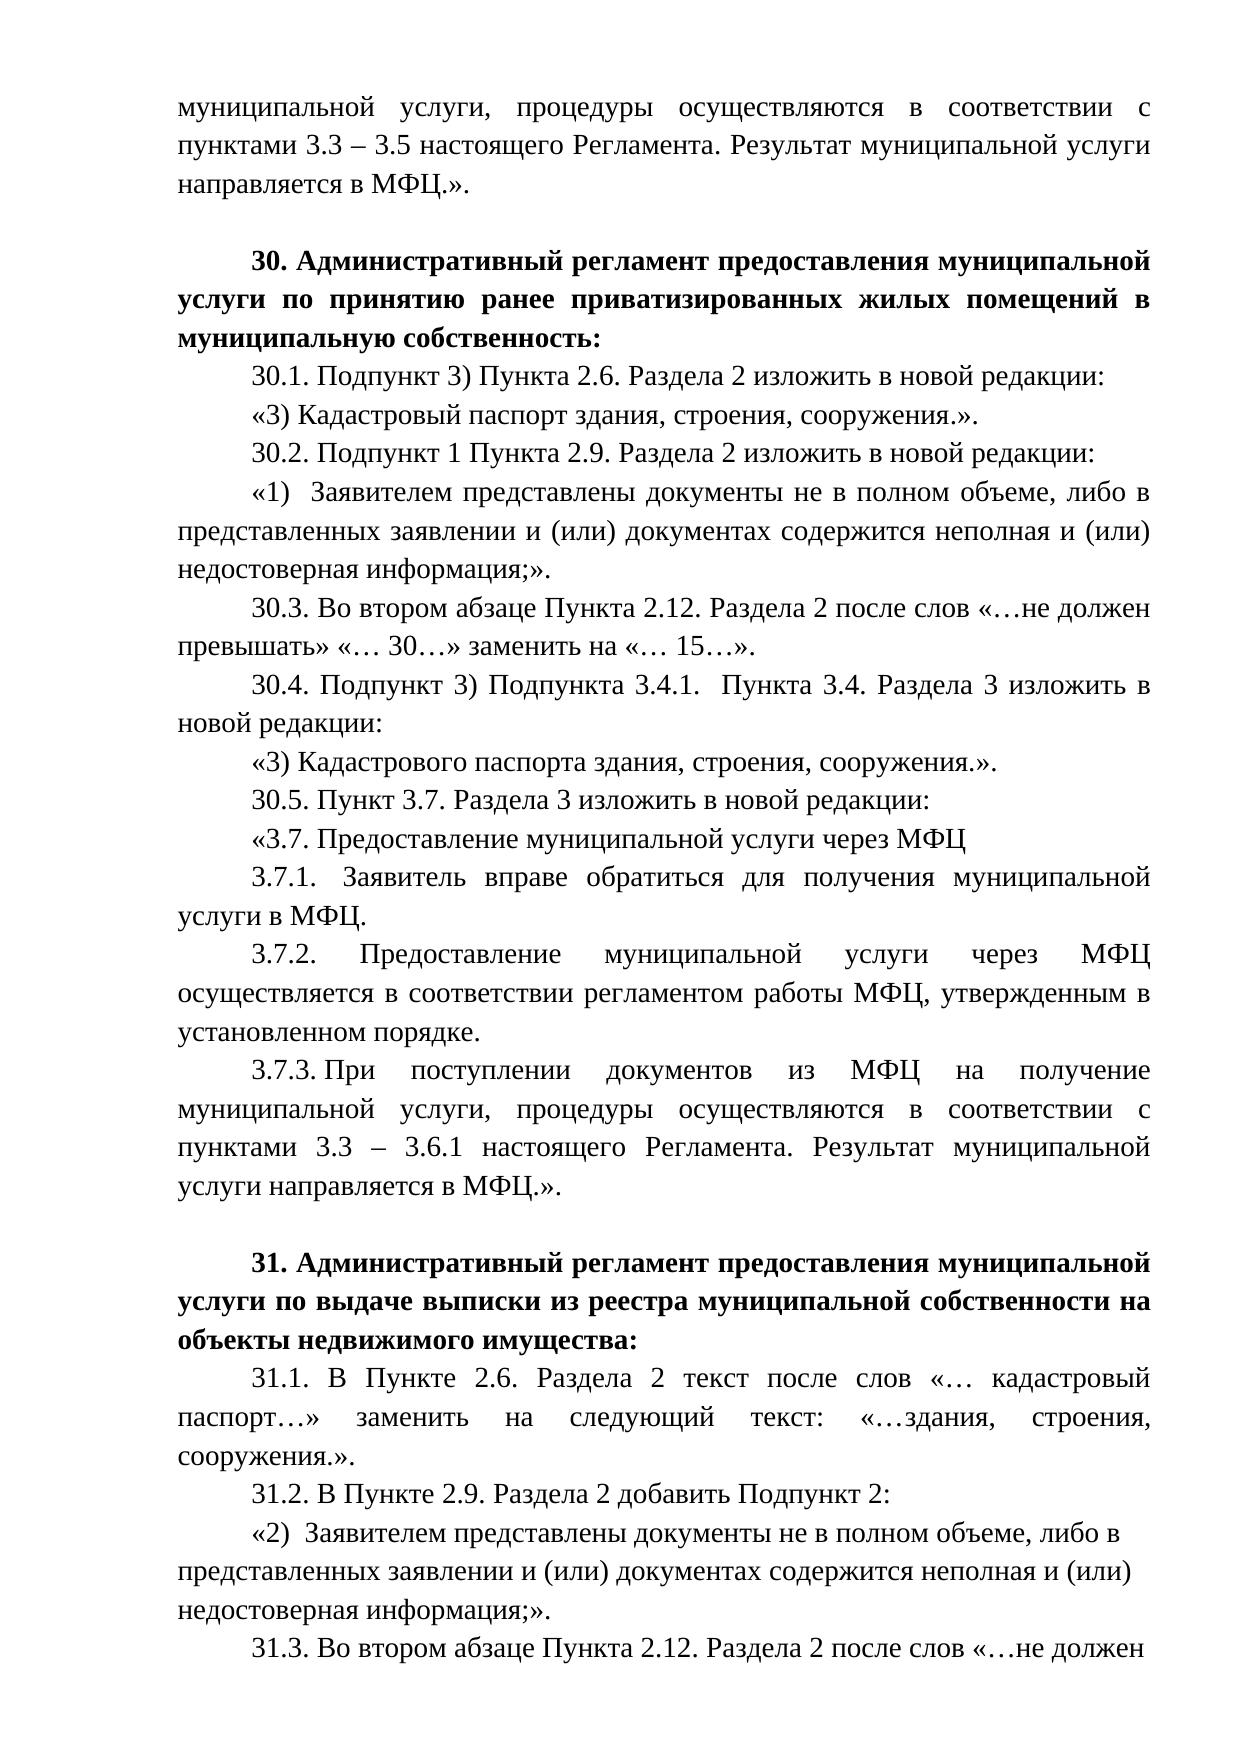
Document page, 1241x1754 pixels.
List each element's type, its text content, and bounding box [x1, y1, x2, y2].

text «3) Кадастровый паспорт здания, строения, сооружения.». [177, 397, 1152, 431]
text 30.1. Подпункт 3) Пункта 2.6. Раздела 2 изложить в новой редакции: [177, 358, 1152, 392]
subtitle 31.1. В Пункте 2.6. Раздела 2 текст после слов «… кадастровый паспорт…» заменить на следующий текст: «…здания, строения, сооружения.». [177, 1361, 1152, 1471]
text 3.7.1. Заявитель вправе обратиться для получения муниципальной услуги в МФЦ. [177, 859, 1152, 932]
text «2) Заявителем представлены документы не в полном объеме, либо в представленных заявлении и (или) документах содержится неполная и (или) недостоверная информация;». [177, 1515, 1152, 1625]
text «3.7. Предоставление муниципальной услуги через МФЦ [177, 821, 1152, 854]
text 3.7.3. При поступлении документов из МФЦ на получение муниципальной услуги, процедуры осуществляются в соответствии с пунктами 3.3 – 3.6.1 настоящего Регламента. Результат муниципальной услуги направляется в МФЦ.». [177, 1052, 1152, 1201]
text 31.2. В Пункте 2.9. Раздела 2 добавить Подпункт 2: [177, 1476, 1152, 1510]
subtitle 30. Административный регламент предоставления муниципальной услуги по принятию ранее приватизированных жилых помещений в муниципальную собственность: [177, 243, 1152, 353]
text 30.2. Подпункт 1 Пункта 2.9. Раздела 2 изложить в новой редакции: [177, 436, 1152, 469]
text 30.5. Пункт 3.7. Раздела 3 изложить в новой редакции: [177, 782, 1152, 816]
text 30.4. Подпункт 3) Подпункта 3.4.1. Пункта 3.4. Раздела 3 изложить в новой редакции: [177, 667, 1152, 739]
text «3) Кадастрового паспорта здания, строения, сооружения.». [177, 744, 1152, 777]
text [177, 1630, 1152, 1664]
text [177, 89, 1152, 199]
text 3.7.2. Предоставление муниципальной услуги через МФЦ осуществляется в соответствии регламентом работы МФЦ, утвержденным в установленном порядке. [177, 937, 1152, 1047]
subtitle 31. Административный регламент предоставления муниципальной услуги по выдаче выписки из реестра муниципальной собственности на объекты недвижимого имущества: [177, 1245, 1152, 1356]
text 30.3. Во втором абзаце Пункта 2.12. Раздела 2 после слов «…не должен превышать» «… 30…» заменить на «… 15…». [177, 590, 1152, 662]
